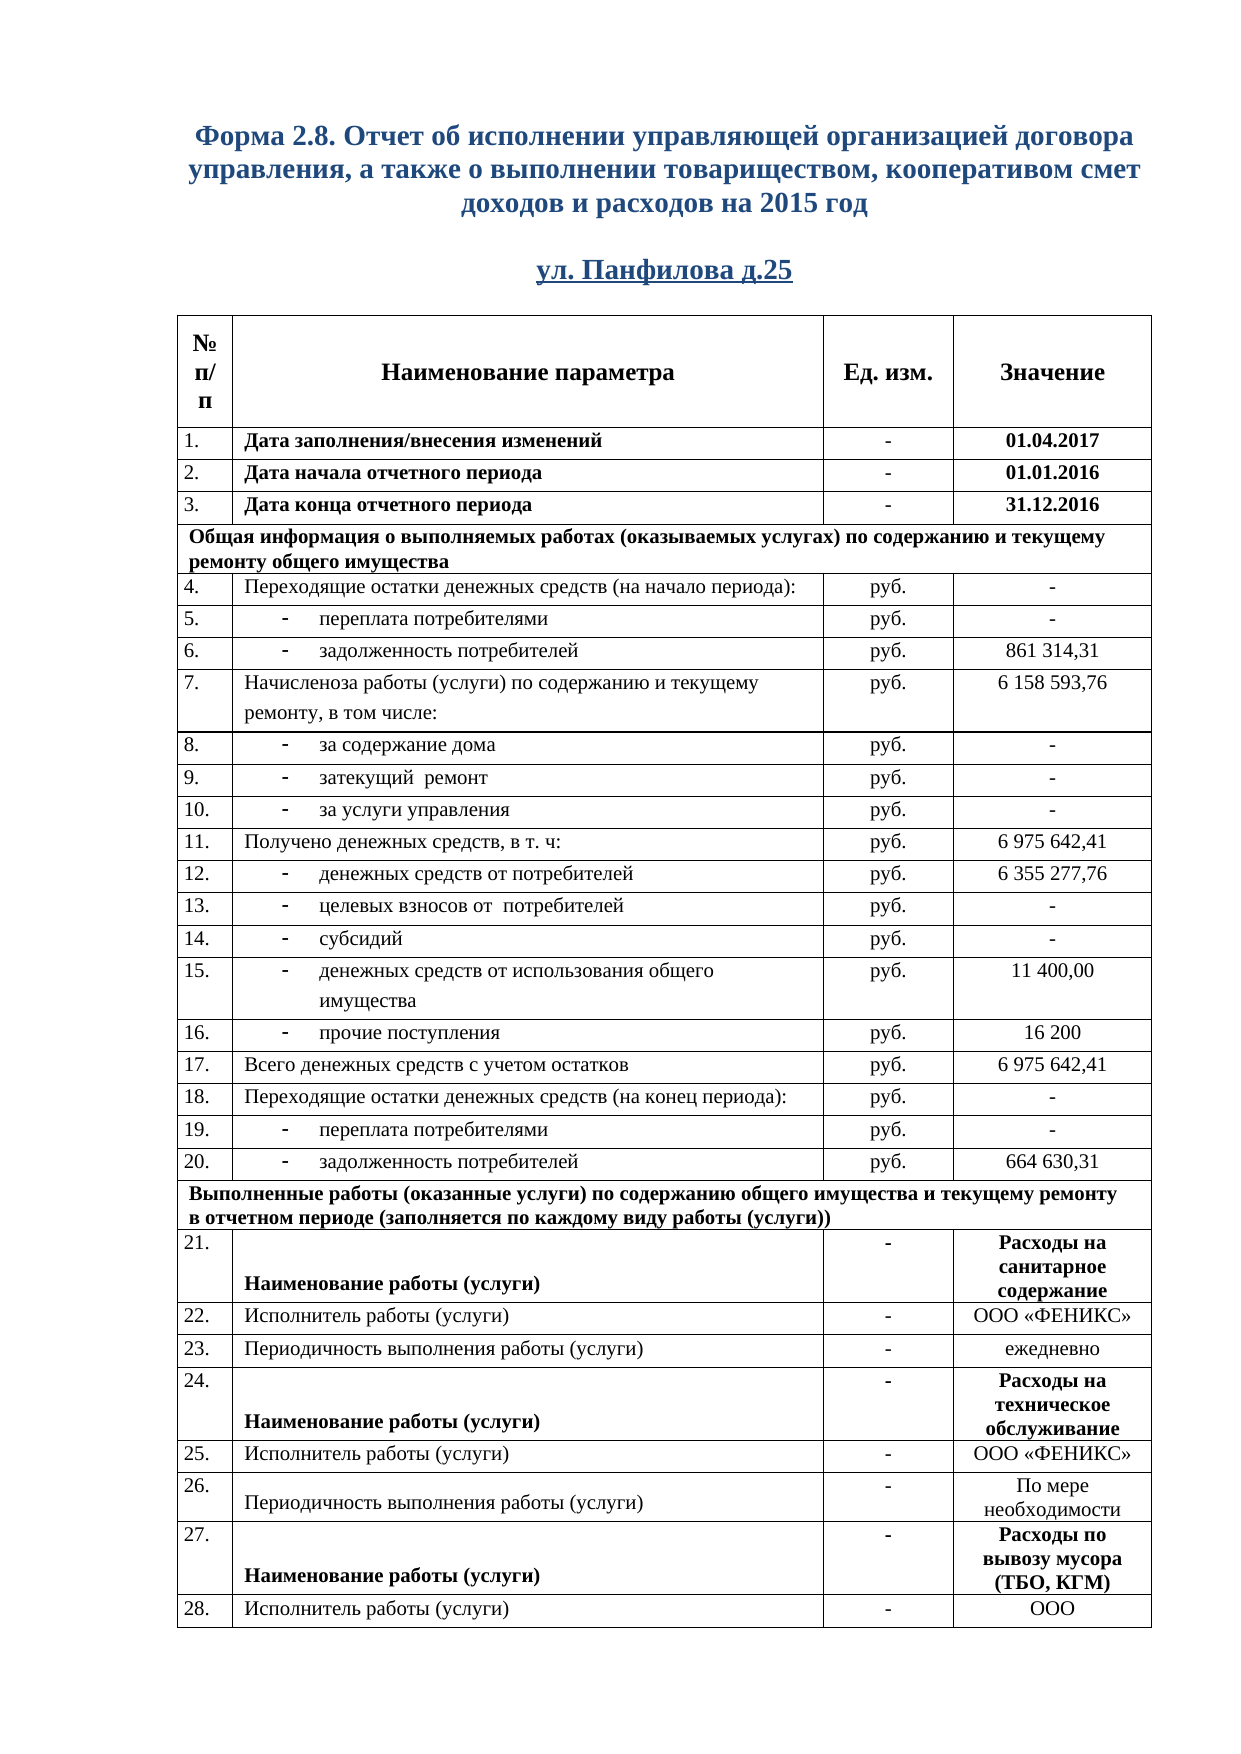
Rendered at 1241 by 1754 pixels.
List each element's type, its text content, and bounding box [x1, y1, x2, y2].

table_cell 11 400,00 [954, 958, 1151, 1019]
table_cell за содержание дома [233, 733, 823, 763]
table_cell [178, 1595, 232, 1627]
table_cell [178, 638, 232, 669]
table_cell руб. [824, 861, 953, 892]
table_cell [178, 492, 232, 523]
table_cell - [954, 574, 1151, 605]
table_cell Наименование работы (услуги) [233, 1522, 823, 1594]
table_cell руб. [824, 829, 953, 860]
table_cell за услуги управления [233, 797, 823, 828]
table_cell 31.12.2016 [954, 492, 1151, 523]
table_cell руб. [824, 1052, 953, 1083]
table_cell руб. [824, 893, 953, 924]
table_cell руб. [824, 638, 953, 669]
text ул. Панфилова д.25 [177, 252, 1152, 286]
table_cell Всего денежных средств с учетом остатков [233, 1052, 823, 1083]
table_cell [178, 1522, 232, 1594]
table_cell субсидий [233, 926, 823, 957]
table_cell [178, 797, 232, 828]
table_cell [178, 460, 232, 491]
text Форма 2.8. Отчет об исполнении управляющей организацией договора управления, а также о выполнении товариществом, кооперативом смет доходов и расходов на 2015 год [177, 118, 1152, 219]
table_cell Общая информация о выполняемых работах (оказываемых услугах) по содержанию и текущему ремонту общего имущества [178, 525, 1151, 573]
table_cell - [824, 1473, 953, 1521]
table_cell [178, 1052, 232, 1083]
table_cell задолженность потребителей [233, 1149, 823, 1180]
table_cell руб. [824, 1116, 953, 1148]
table_cell [178, 574, 232, 605]
table_cell переплата потребителями [233, 1116, 823, 1148]
table_cell [178, 926, 232, 957]
table_cell 16 200 [954, 1020, 1151, 1051]
table_cell [178, 670, 232, 731]
table_cell - [954, 926, 1151, 957]
table_cell - [954, 733, 1151, 763]
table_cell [233, 1473, 823, 1521]
table_cell - [824, 1335, 953, 1367]
table_cell Наименование работы (услуги) [233, 1368, 823, 1440]
table_cell Наименование работы (услуги) [233, 1230, 823, 1302]
table_cell - [824, 492, 953, 523]
table_cell Расходы на техническое обслуживание [954, 1368, 1151, 1440]
table_cell [178, 1230, 232, 1302]
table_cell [954, 1595, 1151, 1627]
table_cell руб. [824, 1020, 953, 1051]
table_cell руб. [824, 797, 953, 828]
table_cell [178, 1473, 232, 1521]
table_cell - [954, 797, 1151, 828]
table_cell [178, 765, 232, 796]
table_cell [178, 861, 232, 892]
table_cell Переходящие остатки денежных средств (на конец периода): [233, 1084, 823, 1115]
table_cell руб. [824, 1084, 953, 1115]
table_cell Расходы по вывозу мусора (ТБО, КГМ) [954, 1522, 1151, 1594]
table_cell [178, 1020, 232, 1051]
table_cell - [824, 1595, 953, 1627]
table_cell 01.01.2016 [954, 460, 1151, 491]
table_cell Выполненные работы (оказанные услуги) по содержанию общего имущества и текущему ремонту в отчетном периоде (заполняется по каждому виду работы (услуги)) [178, 1181, 1151, 1229]
table_cell По мере необходимости [954, 1473, 1151, 1521]
table_cell - [824, 1441, 953, 1472]
table_cell ООО «ФЕНИКС» [954, 1441, 1151, 1472]
table_cell 6 975 642,41 [954, 1052, 1151, 1083]
table_cell 6 355 277,76 [954, 861, 1151, 892]
table_cell Расходы на санитарное содержание [954, 1230, 1151, 1302]
table_cell руб. [824, 574, 953, 605]
table_cell [178, 1441, 232, 1472]
table_cell ООО «ФЕНИКС» [954, 1303, 1151, 1334]
table_cell [178, 1368, 232, 1440]
table_cell [178, 893, 232, 924]
table_cell руб. [824, 958, 953, 1019]
table_cell [178, 829, 232, 860]
table_cell денежных средств от потребителей [233, 861, 823, 892]
table_cell Дата заполнения/внесения изменений [233, 428, 823, 459]
table_cell - [824, 1303, 953, 1334]
table_cell переплата потребителями [233, 606, 823, 637]
table_cell [178, 1116, 232, 1148]
table_cell руб. [824, 1149, 953, 1180]
table_cell - [954, 765, 1151, 796]
table_cell Периодичность выполнения работы (услуги) [233, 1335, 823, 1367]
table_cell - [824, 1522, 953, 1594]
table_cell затекущий ремонт [233, 765, 823, 796]
table_cell [178, 606, 232, 637]
table_cell Начисленоза работы (услуги) по содержанию и текущему ремонту, в том числе: [233, 670, 823, 731]
table_cell [178, 1084, 232, 1115]
table_cell Дата начала отчетного периода [233, 460, 823, 491]
table_cell Дата конца отчетного периода [233, 492, 823, 523]
table_cell 861 314,31 [954, 638, 1151, 669]
table_cell - [824, 460, 953, 491]
table_cell [178, 428, 232, 459]
table_cell целевых взносов от потребителей [233, 893, 823, 924]
table_cell руб. [824, 606, 953, 637]
table_header Ед. изм. [824, 316, 953, 427]
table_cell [233, 1595, 823, 1627]
table_cell Переходящие остатки денежных средств (на начало периода): [233, 574, 823, 605]
table_cell - [824, 1230, 953, 1302]
table_cell [178, 1149, 232, 1180]
table_cell 01.04.2017 [954, 428, 1151, 459]
table_cell руб. [824, 670, 953, 731]
table_cell [178, 1335, 232, 1367]
table_cell прочие поступления [233, 1020, 823, 1051]
table_cell руб. [824, 733, 953, 763]
table_cell - [954, 606, 1151, 637]
table_cell ежедневно [954, 1335, 1151, 1367]
table_cell Получено денежных средств, в т. ч: [233, 829, 823, 860]
table_cell [178, 733, 232, 763]
table_cell [178, 958, 232, 1019]
table_cell Исполнитель работы (услуги) [233, 1441, 823, 1472]
table_cell [178, 1303, 232, 1334]
table_cell Исполнитель работы (услуги) [233, 1303, 823, 1334]
table_cell - [824, 428, 953, 459]
table_header № п/п [178, 316, 232, 427]
table_cell руб. [824, 926, 953, 957]
table_cell денежных средств от использования общего имущества [233, 958, 823, 1019]
table_cell 6 975 642,41 [954, 829, 1151, 860]
table_cell - [824, 1368, 953, 1440]
table_cell - [954, 1084, 1151, 1115]
table_cell - [954, 893, 1151, 924]
table_cell 6 158 593,76 [954, 670, 1151, 731]
table_cell 664 630,31 [954, 1149, 1151, 1180]
table_header Наименование параметра [233, 316, 823, 427]
table_cell руб. [824, 765, 953, 796]
table_cell задолженность потребителей [233, 638, 823, 669]
table_cell - [954, 1116, 1151, 1148]
table_header Значение [954, 316, 1151, 427]
